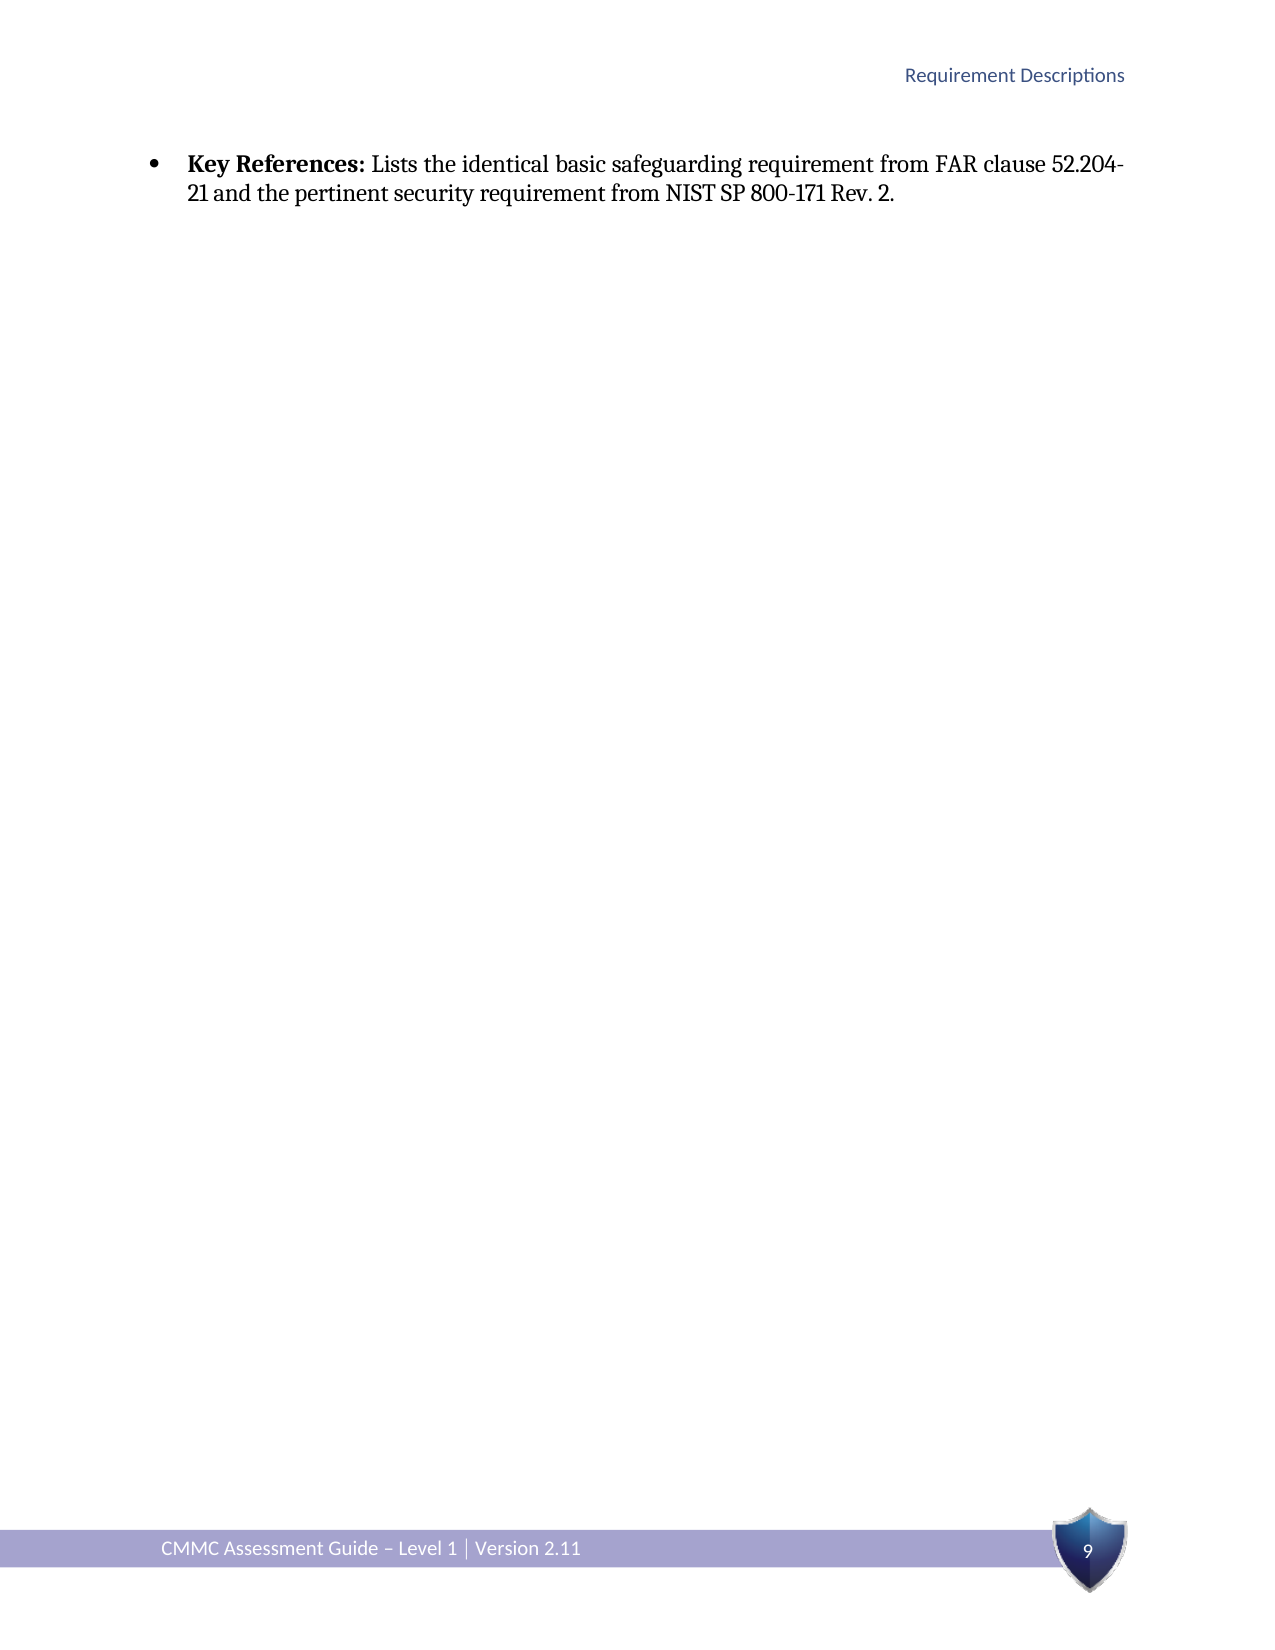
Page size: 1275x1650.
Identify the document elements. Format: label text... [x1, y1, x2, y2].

picture [1052, 1507, 1128, 1593]
list Key References: Lists the identical basic safeguarding requirement from FAR clause 52.204-21 and the pertinent security requirement from NIST SP 800-171 Rev. 2. [150, 150, 1125, 207]
